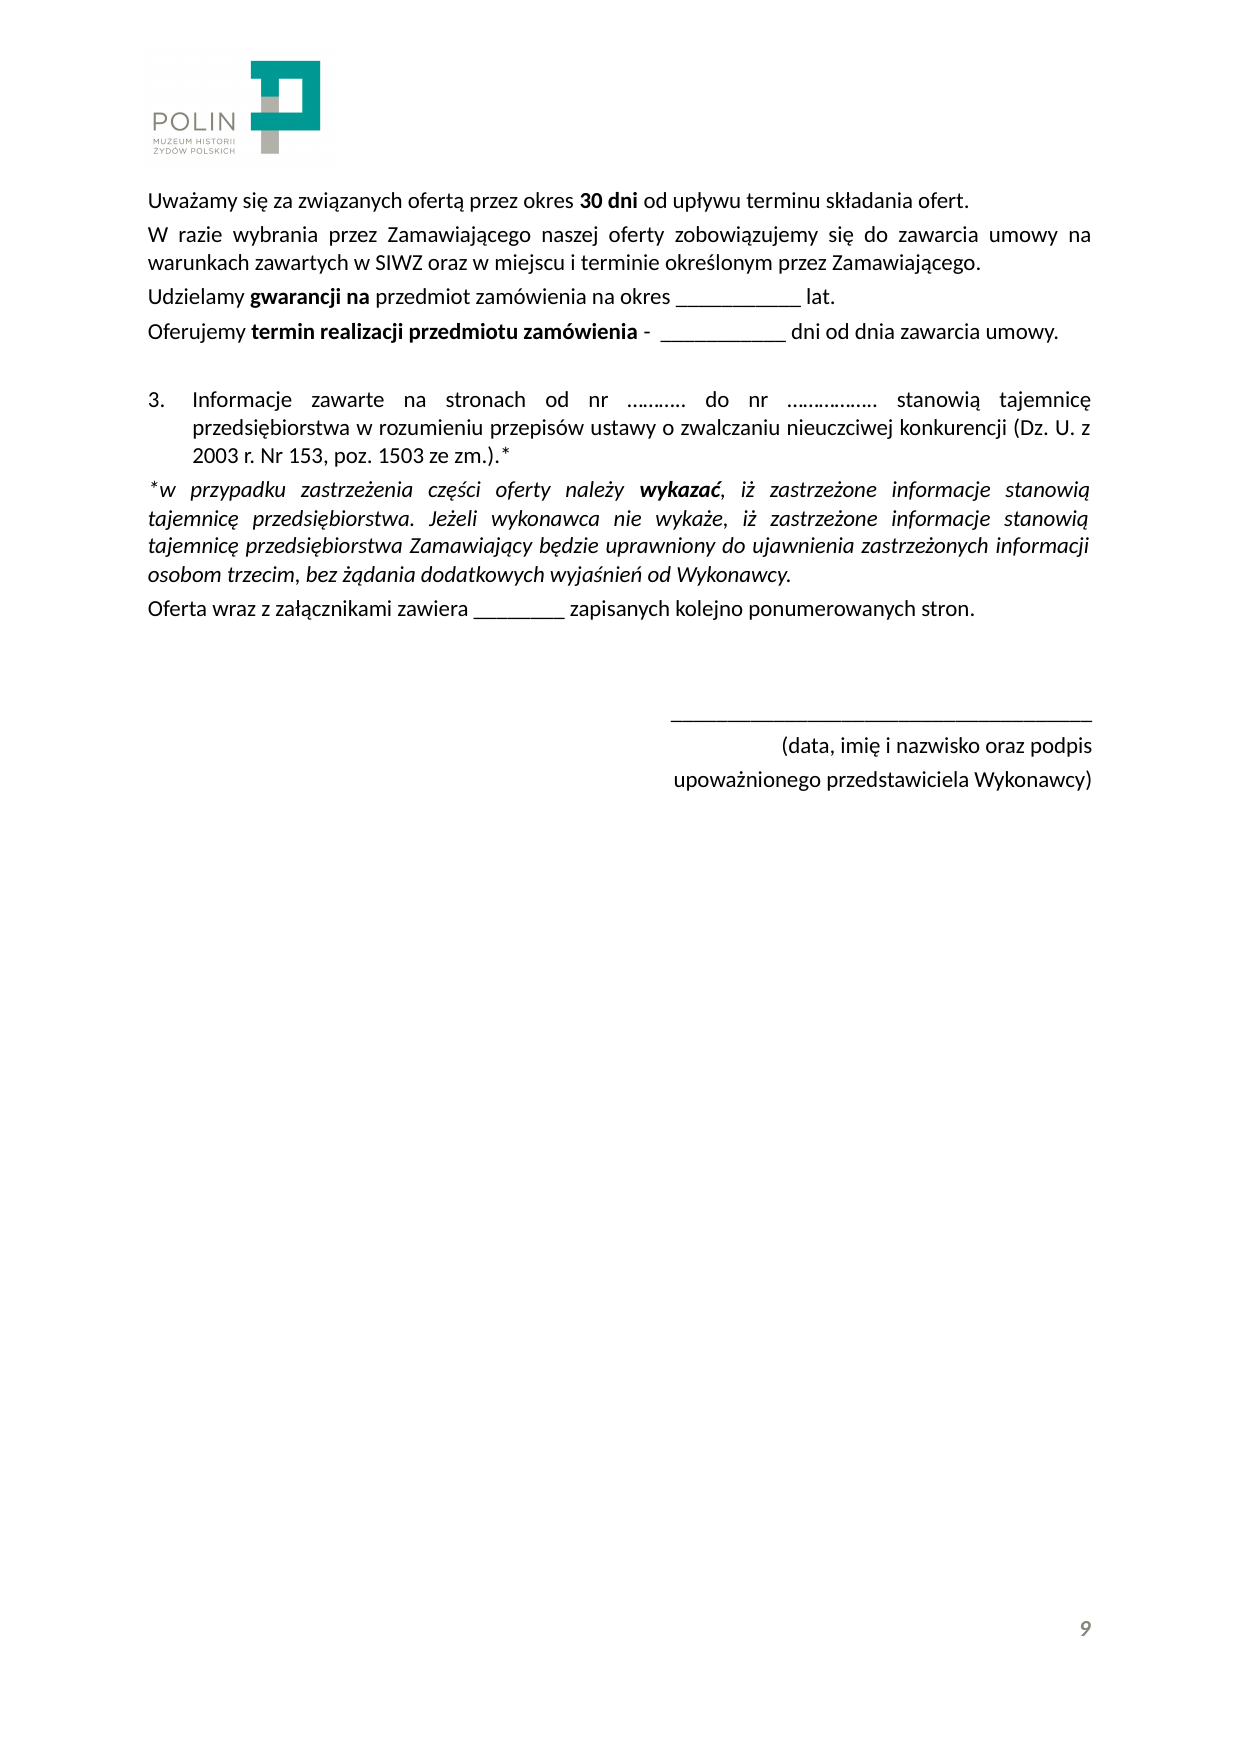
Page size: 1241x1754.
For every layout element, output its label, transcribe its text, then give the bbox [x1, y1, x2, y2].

text upoważnionego przedstawiciela Wykonawcy) [148, 765, 1092, 793]
text _____________________________________ [148, 697, 1092, 725]
text Oferujemy termin realizacji przedmiotu zamówienia - ___________ dni od dnia zawarcia umowy. [148, 317, 1092, 345]
text *w przypadku zastrzeżenia części oferty należy wykazać, iż zastrzeżone informacje stanowią tajemnicę przedsiębiorstwa. Jeżeli wykonawca nie wykaże, iż zastrzeżone informacje stanowią tajemnicę przedsiębiorstwa Zamawiający będzie uprawniony do ujawnienia zastrzeżonych informacji osobom trzecim, bez żądania dodatkowych wyjaśnień od Wykonawcy. [148, 476, 1092, 588]
picture [138, 46, 337, 171]
text W razie wybrania przez Zamawiającego naszej oferty zobowiązujemy się do zawarcia umowy na warunkach zawartych w SIWZ oraz w miejscu i terminie określonym przez Zamawiającego. [148, 220, 1092, 276]
list Informacje zawarte na stronach od nr ……….. do nr …………….. stanowią tajemnicę przedsiębiorstwa w rozumieniu przepisów ustawy o zwalczaniu nieuczciwej konkurencji (Dz. U. z 2003 r. Nr 153, poz. 1503 ze zm.).* [148, 385, 1092, 469]
text (data, imię i nazwisko oraz podpis [148, 731, 1092, 759]
text Uważamy się za związanych ofertą przez okres 30 dni od upływu terminu składania ofert. [148, 186, 1092, 214]
text Oferta wraz z załącznikami zawiera ________ zapisanych kolejno ponumerowanych stron. [148, 594, 1092, 622]
text Udzielamy gwarancji na przedmiot zamówienia na okres ___________ lat. [148, 282, 1092, 311]
